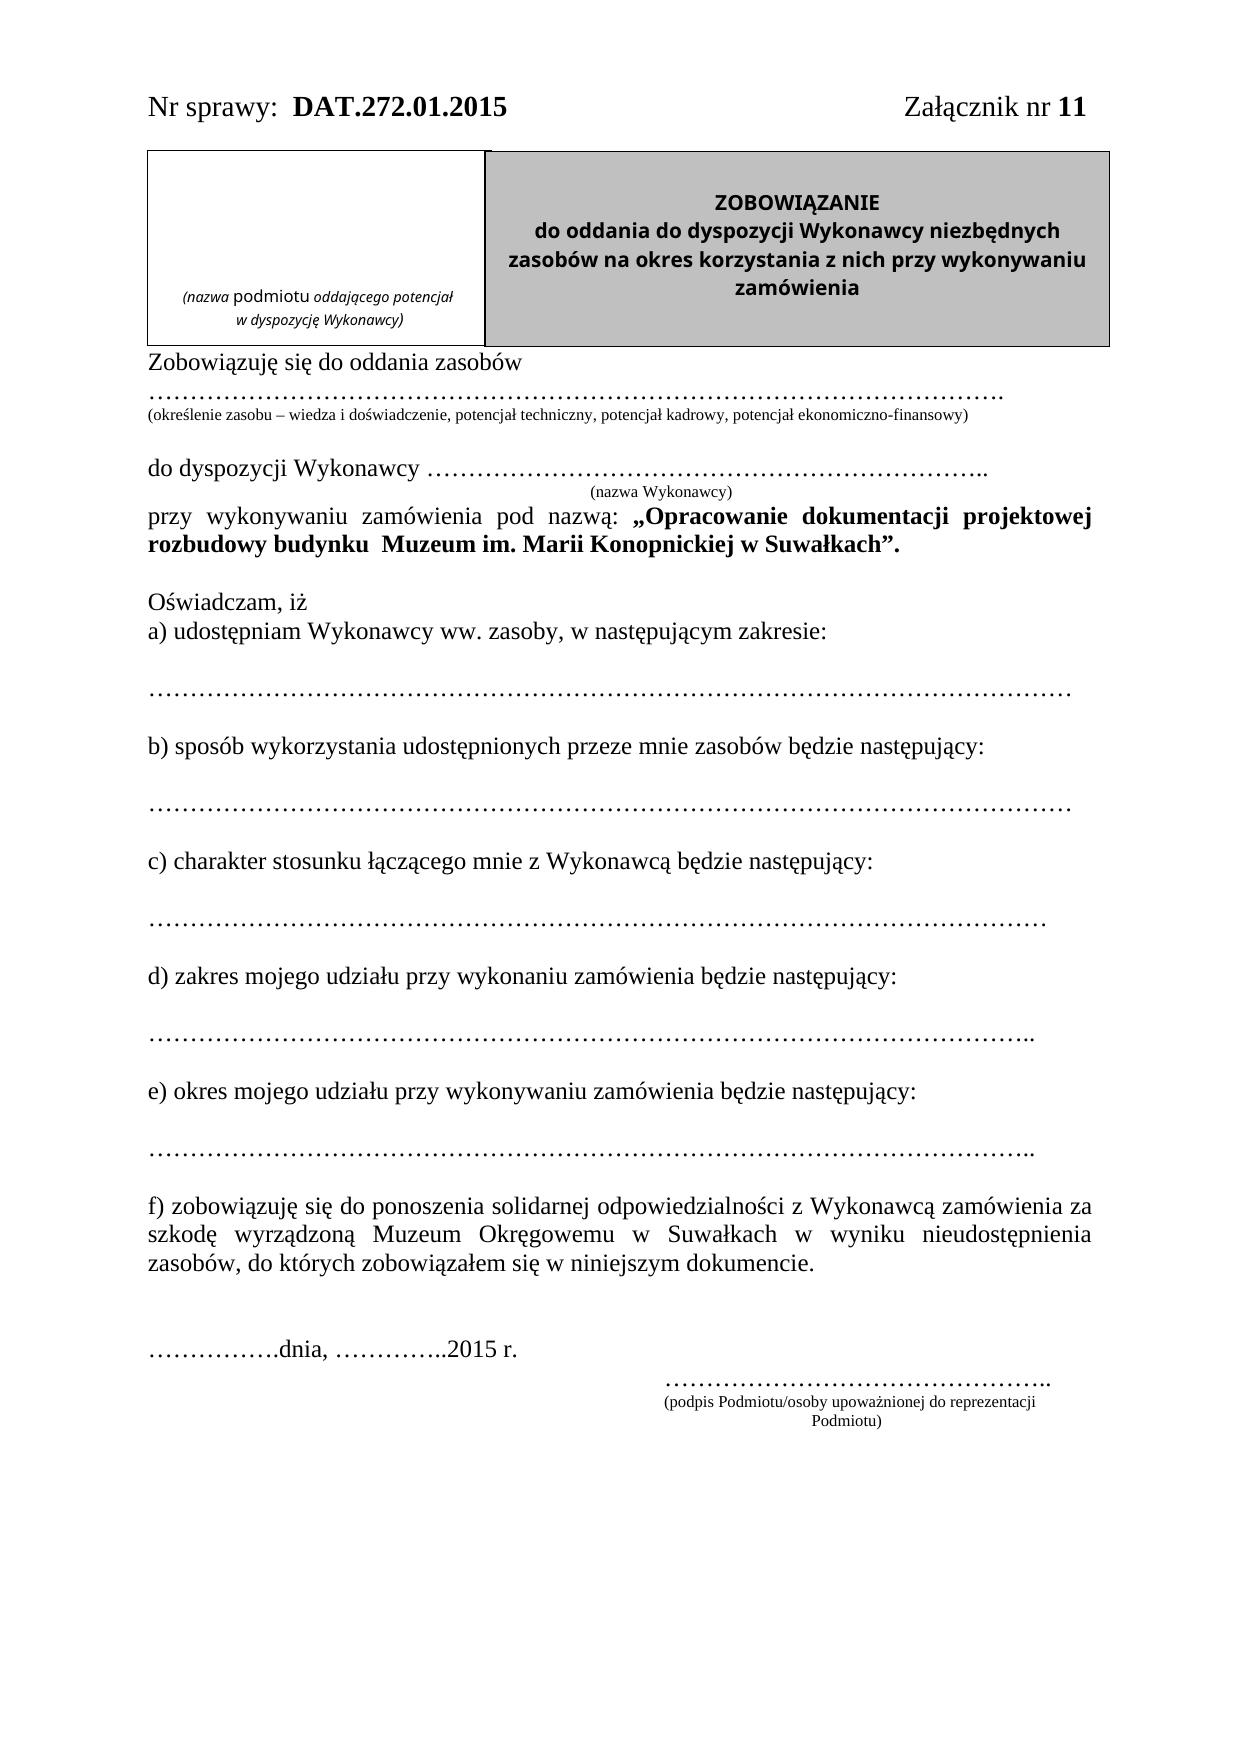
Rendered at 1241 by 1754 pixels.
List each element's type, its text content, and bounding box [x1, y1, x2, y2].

text …………………………………………………………………………………………….. [148, 1133, 1093, 1162]
text Oświadczam, iż [148, 587, 1104, 616]
text Podmiotu) [148, 1411, 1093, 1430]
text f) zobowiązuję się do ponoszenia solidarnej odpowiedzialności z Wykonawcą zamówienia za szkodę wyrządzoną Muzeum Okręgowemu w Suwałkach w wyniku nieudostępnienia zasobów, do których zobowiązałem się w niniejszym dokumencie. [148, 1191, 1093, 1277]
text (podpis Podmiotu/osoby upoważnionej do reprezentacji [148, 1392, 1093, 1411]
text d) zakres mojego udziału przy wykonaniu zamówienia będzie następujący: [148, 961, 1093, 989]
text ……………………………………………………………………………………………… [148, 903, 1093, 932]
text (określenie zasobu – wiedza i doświadczenie, potencjał techniczny, potencjał kadrowy, potencjał ekonomiczno-finansowy) [148, 405, 1093, 424]
text przy wykonywaniu zamówienia pod nazwą: „Opracowanie dokumentacji projektowej rozbudowy budynku Muzeum im. Marii Konopnickiej w Suwałkach”. [148, 501, 1093, 558]
text …………………………………………………………………………………………….. [148, 1018, 1093, 1047]
text do dyspozycji Wykonawcy ………………………………………………………….. [148, 453, 1093, 482]
text c) charakter stosunku łączącego mnie z Wykonawcą będzie następujący: [148, 846, 1093, 874]
text Nr sprawy: DAT.272.01.2015 Załącznik nr 11 [148, 89, 1093, 122]
text e) okres mojego udziału przy wykonywaniu zamówienia będzie następujący: [148, 1076, 1093, 1104]
text (nazwa Wykonawcy) [148, 482, 1093, 501]
text …………………………………………………………………………………………. [148, 376, 1093, 405]
text ……………………………………….. [148, 1363, 1093, 1392]
text ………………………………………………………………………………………………… [148, 673, 1093, 702]
text b) sposób wykorzystania udostępnionych przeze mnie zasobów będzie następujący: [148, 731, 1093, 759]
text …………….dnia, …………..2015 r. [148, 1334, 1093, 1363]
text a) udostępniam Wykonawcy ww. zasoby, w następującym zakresie: [148, 616, 1093, 644]
text Zobowiązuję się do oddania zasobów [148, 346, 1093, 376]
text ………………………………………………………………………………………………… [148, 788, 1093, 817]
